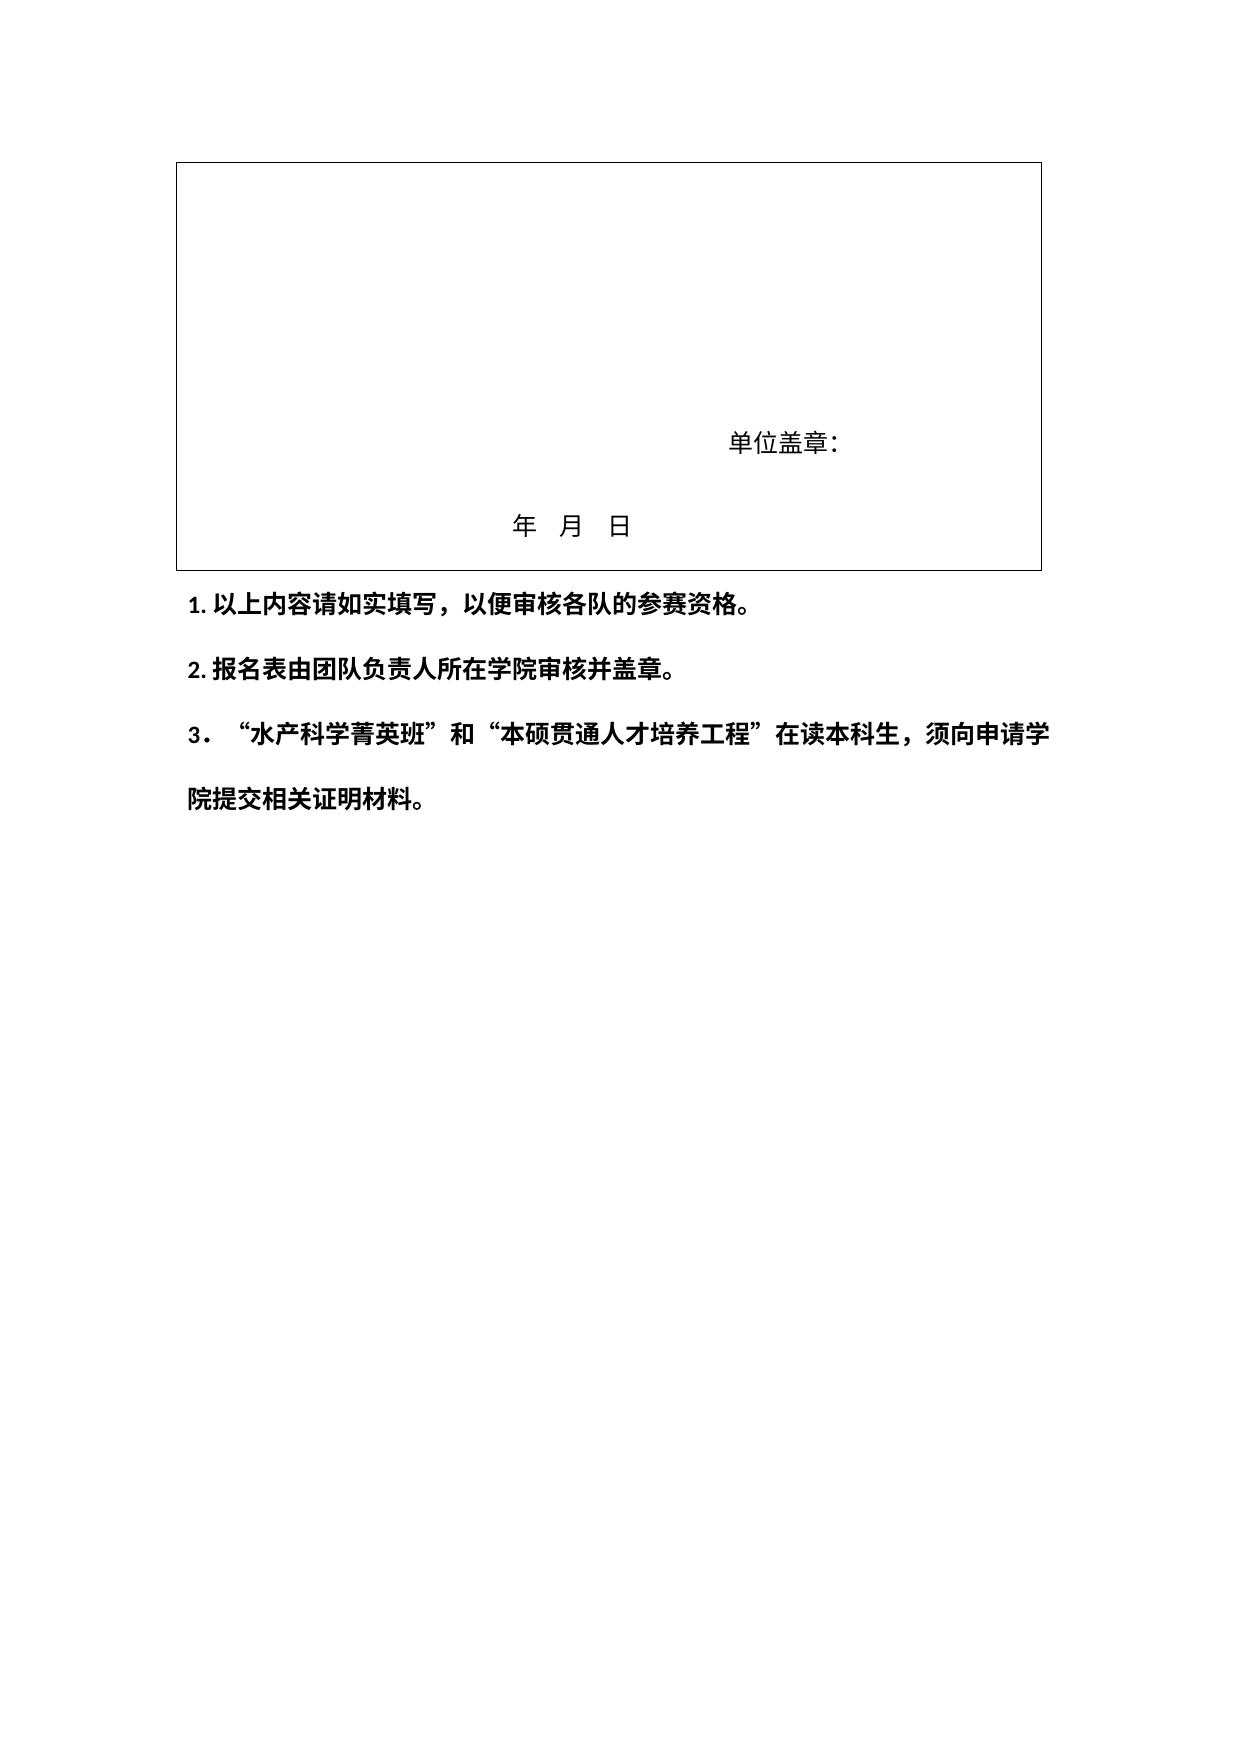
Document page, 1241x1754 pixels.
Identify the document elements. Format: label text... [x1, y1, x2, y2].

table_cell 学院意见： 单位盖章： 年 月 日 [177, 163, 1041, 569]
text 2. 报名表由团队负责人所在学院审核并盖章。 [187, 636, 1053, 701]
text 1. 以上内容请如实填写，以便审核各队的参赛资格。 [187, 571, 1053, 636]
text 3．“水产科学菁英班”和“本硕贯通人才培养工程”在读本科生，须向申请学院提交相关证明材料。 [187, 701, 1053, 831]
